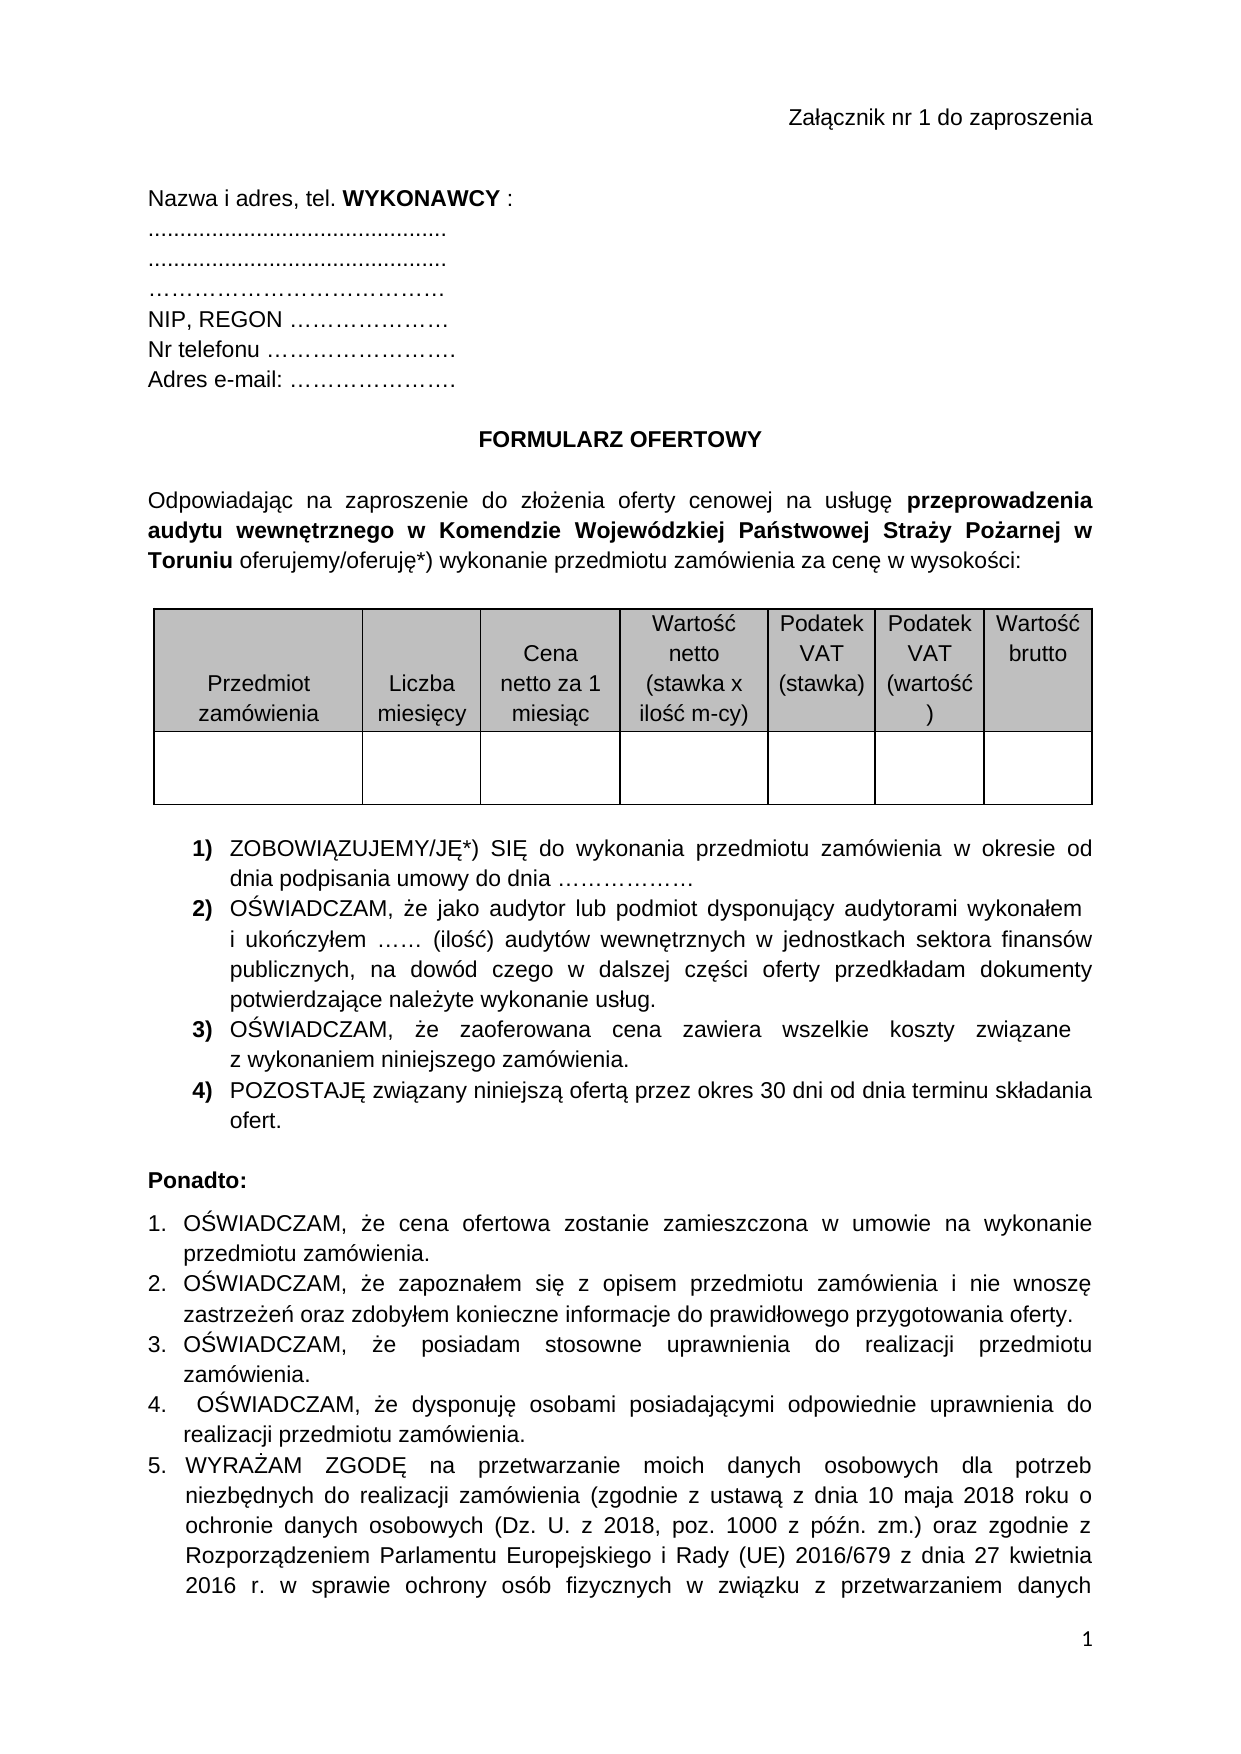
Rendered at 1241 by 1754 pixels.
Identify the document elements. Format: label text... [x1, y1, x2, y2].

table_header Liczba miesięcy [363, 610, 480, 731]
text Załącznik nr 1 do zaproszenia [185, 103, 1093, 130]
list OŚWIADCZAM, że cena ofertowa zostanie zamieszczona w umowie na wykonanie przedmiotu zamówienia. [148, 1210, 1093, 1267]
table_header Wartość netto (stawka x ilość m-cy) [621, 610, 767, 731]
table_header Przedmiot zamówienia [155, 610, 362, 731]
text Nazwa i adres, tel. WYKONAWCY : [148, 185, 1093, 211]
table_header Podatek VAT (wartość) [876, 610, 983, 731]
table_cell [876, 732, 983, 804]
list OŚWIADCZAM, że posiadam stosowne uprawnienia do realizacji przedmiotu zamówienia. [148, 1331, 1093, 1387]
text Adres e-mail: …………………. [148, 366, 1093, 392]
table_cell [769, 732, 874, 804]
text ………………………………… [148, 275, 1093, 302]
text Ponadto: [148, 1167, 1093, 1194]
text NIP, REGON ………………… [148, 306, 1093, 332]
list OŚWIADCZAM, że zapoznałem się z opisem przedmiotu zamówienia i nie wnoszę zastrzeżeń oraz zdobyłem konieczne informacje do prawidłowego przygotowania oferty. [148, 1270, 1093, 1327]
text ............................................... [148, 215, 1093, 241]
list OŚWIADCZAM, że dysponuję osobami posiadającymi odpowiednie uprawnienia do realizacji przedmiotu zamówienia. [148, 1391, 1093, 1448]
text Odpowiadając na zaproszenie do złożenia oferty cenowej na usługę przeprowadzenia audytu wewnętrznego w Komendzie Wojewódzkiej Państwowej Straży Pożarnej w Toruniu oferujemy/oferuję*) wykonanie przedmiotu zamówienia za cenę w wysokości: [148, 487, 1093, 573]
text ............................................... [148, 245, 1093, 271]
table_cell [621, 732, 767, 804]
table_header Wartość brutto [985, 610, 1091, 731]
text Nr telefonu ……………………. [148, 336, 1093, 362]
list ZOBOWIĄZUJEMY/JĘ*) SIĘ do wykonania przedmiotu zamówienia w okresie od dnia podpisania umowy do dnia ……………… [192, 835, 1093, 892]
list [148, 1452, 1093, 1599]
table_cell [155, 732, 362, 804]
list OŚWIADCZAM, że jako audytor lub podmiot dysponujący audytorami wykonałem i ukończyłem …… (ilość) audytów wewnętrznych w jednostkach sektora finansów publicznych, na dowód czego w dalszej części oferty przedkładam dokumenty potwierdzające należyte wykonanie usług. [192, 895, 1093, 1012]
table_cell [985, 732, 1091, 804]
table_header Cena netto za 1 miesiąc [481, 610, 619, 731]
list OŚWIADCZAM, że zaoferowana cena zawiera wszelkie koszty związane z wykonaniem niniejszego zamówienia. [192, 1016, 1093, 1073]
text FORMULARZ OFERTOWY [148, 426, 1093, 453]
table_cell [363, 732, 480, 804]
table_header Podatek VAT (stawka) [769, 610, 874, 731]
table_cell [481, 732, 619, 804]
list POZOSTAJĘ związany niniejszą ofertą przez okres 30 dni od dnia terminu składania ofert. [192, 1077, 1093, 1133]
